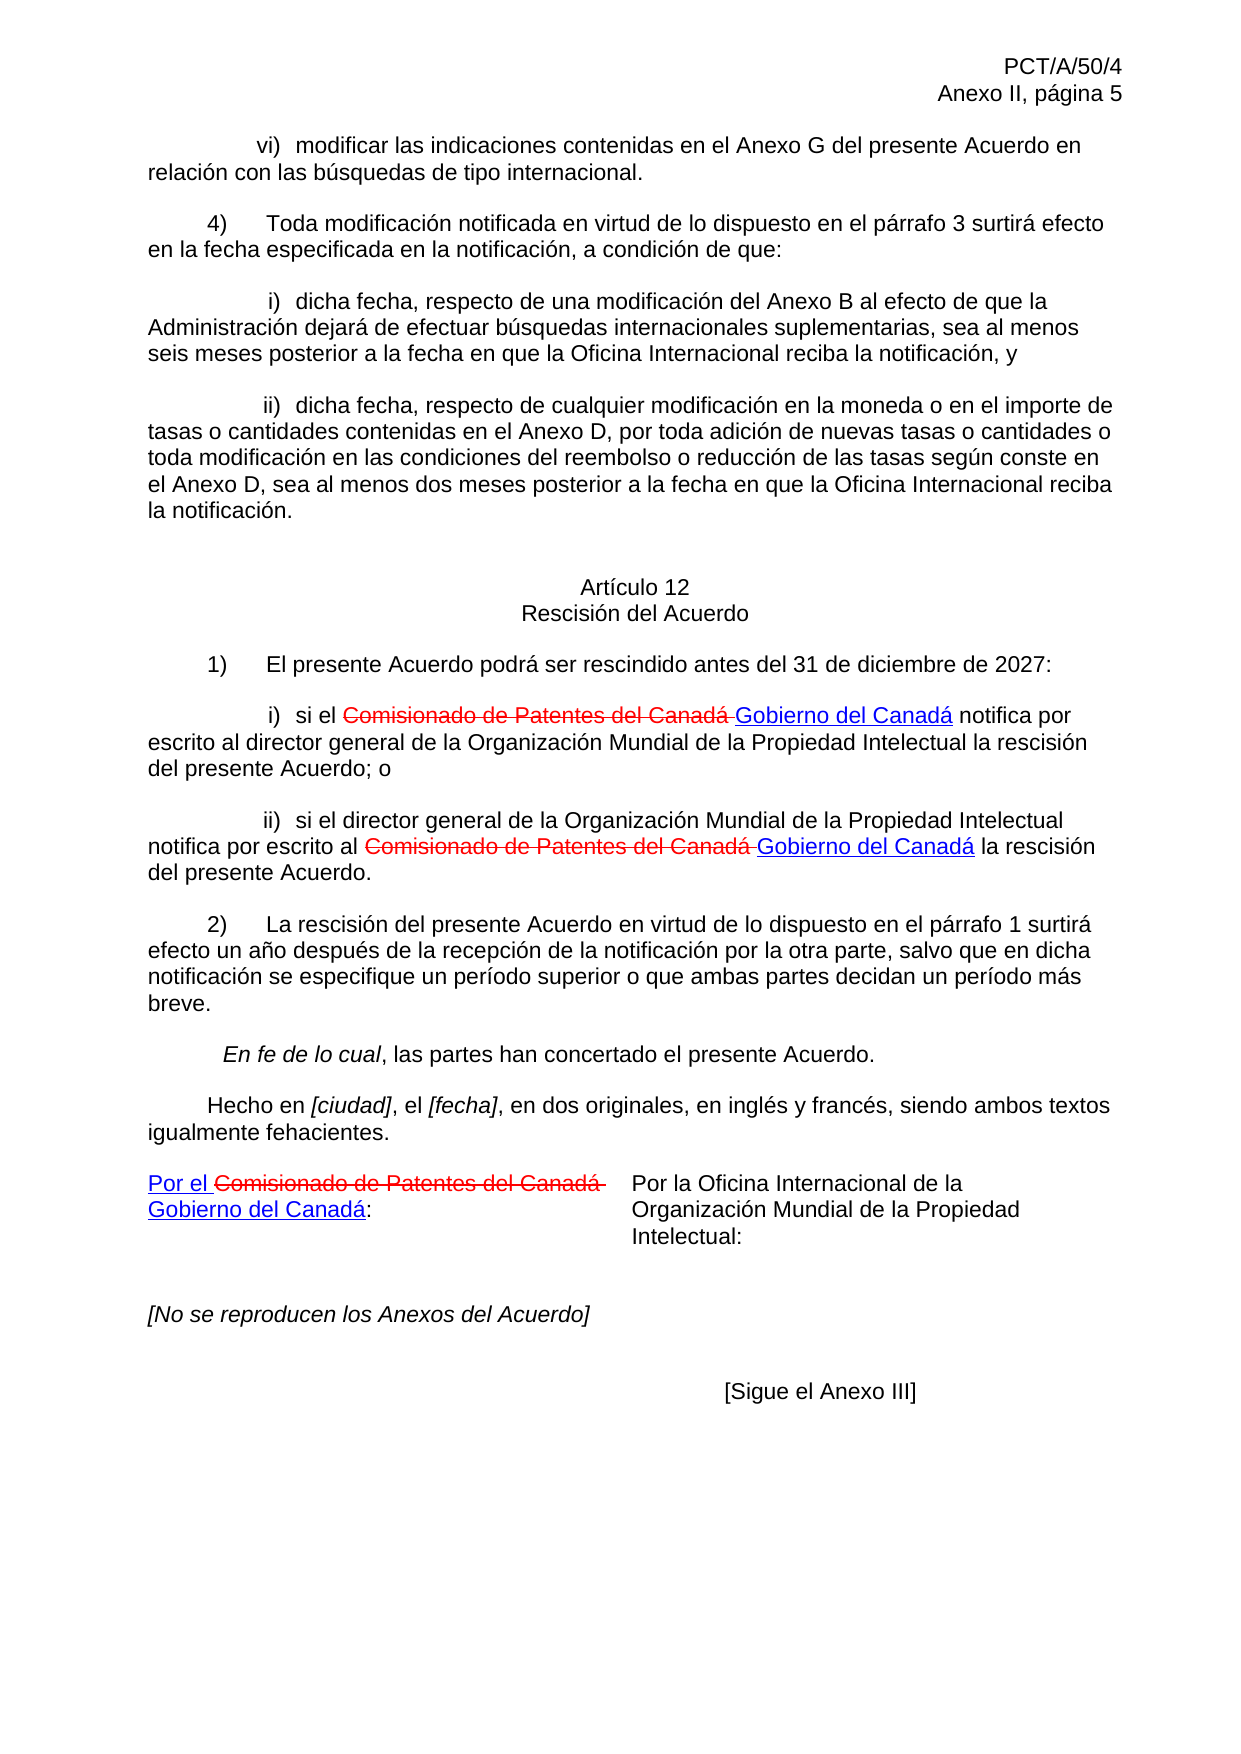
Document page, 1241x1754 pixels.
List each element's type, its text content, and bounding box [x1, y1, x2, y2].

text Hecho en [ciudad], el [fecha], en dos originales, en inglés y francés, siendo ambos textos igualmente fehacientes. [148, 1092, 1122, 1145]
text 1) El presente Acuerdo podrá ser rescindido antes del 31 de diciembre de 2027: [148, 651, 1122, 677]
text vi) modificar las indicaciones contenidas en el Anexo G del presente Acuerdo en relación con las búsquedas de tipo internacional. [148, 132, 1122, 185]
table_header Por el Comisionado de Patentes del Canadá Gobierno del Canadá: [136, 1170, 620, 1274]
text En fe de lo cual, las partes han concertado el presente Acuerdo. [148, 1041, 1122, 1067]
text i) dicha fecha, respecto de una modificación del Anexo B al efecto de que la Administración dejará de efectuar búsquedas internacionales suplementarias, sea al menos seis meses posterior a la fecha en que la Oficina Internacional reciba la notificación, y [148, 288, 1122, 367]
text i) si el Comisionado de Patentes del Canadá Gobierno del Canadá notifica por escrito al director general de la Organización Mundial de la Propiedad Intelectual la rescisión del presente Acuerdo; o [148, 702, 1122, 782]
text [No se reproducen los Anexos del Acuerdo] [148, 1301, 1122, 1327]
table_header Por la Oficina Internacional de la Organización Mundial de la Propiedad Intelectual: [620, 1170, 1104, 1274]
text 4) Toda modificación notificada en virtud de lo dispuesto en el párrafo 3 surtirá efecto en la fecha especificada en la notificación, a condición de que: [148, 210, 1122, 263]
text ii) dicha fecha, respecto de cualquier modificación en la moneda o en el importe de tasas o cantidades contenidas en el Anexo D, por toda adición de nuevas tasas o cantidades o toda modificación en las condiciones del reembolso o reducción de las tasas según conste en el Anexo D, sea al menos dos meses posterior a la fecha en que la Oficina Internacional reciba la notificación. [148, 392, 1122, 523]
subtitle Artículo 12 Rescisión del Acuerdo [148, 573, 1122, 626]
text 2) La rescisión del presente Acuerdo en virtud de lo dispuesto en el párrafo 1 surtirá efecto un año después de la recepción de la notificación por la otra parte, salvo que en dicha notificación se especifique un período superior o que ambas partes decidan un período más breve. [148, 911, 1122, 1016]
text [Sigue el Anexo III] [724, 1378, 1122, 1404]
text ii) si el director general de la Organización Mundial de la Propiedad Intelectual notifica por escrito al Comisionado de Patentes del Canadá Gobierno del Canadá la rescisión del presente Acuerdo. [148, 807, 1122, 886]
